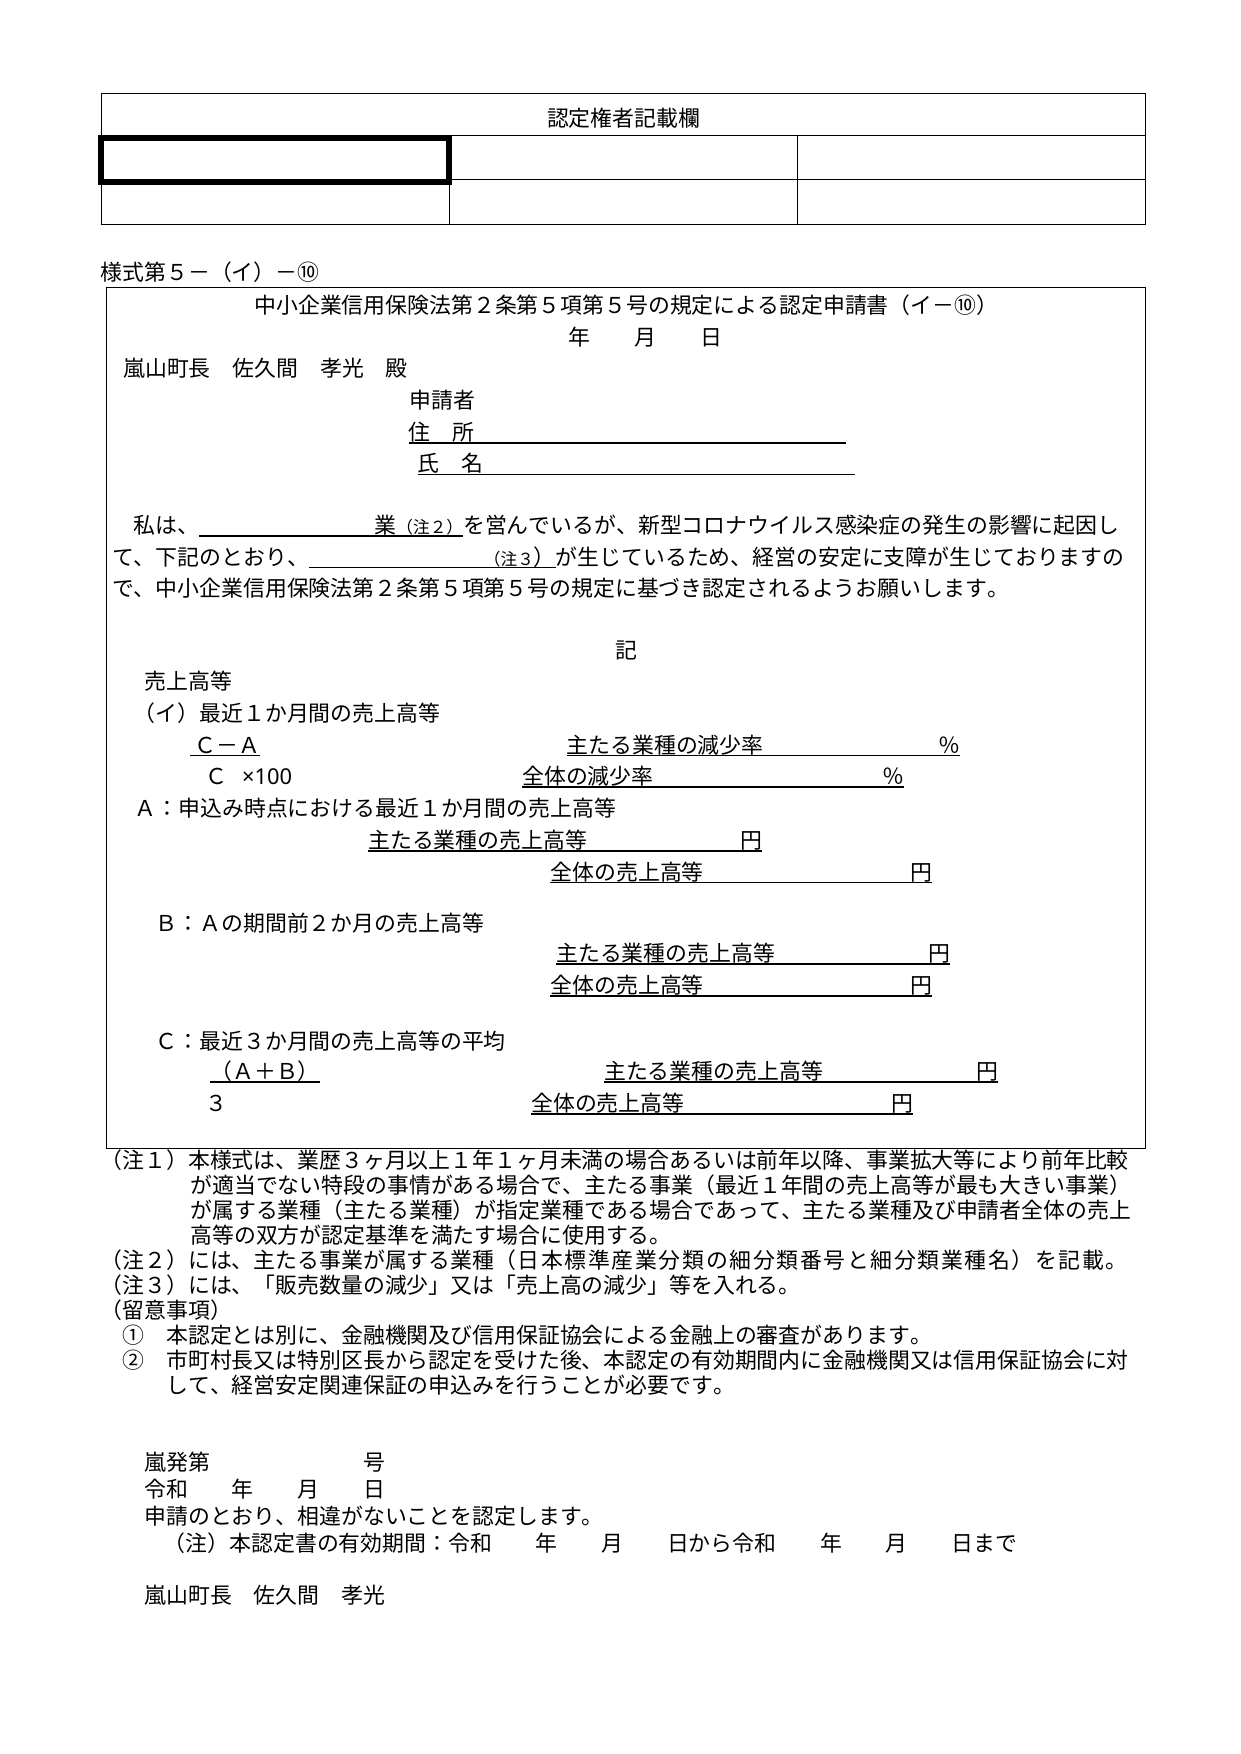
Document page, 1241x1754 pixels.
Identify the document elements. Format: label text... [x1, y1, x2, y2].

text （留意事項） [100, 1298, 1146, 1323]
table_cell [104, 141, 446, 179]
text 様式第５－（イ）－⑩ [100, 256, 1146, 287]
text ② 市町村長又は特別区長から認定を受けた後、本認定の有効期間内に金融機関又は信用保証協会に対 [100, 1348, 1146, 1373]
text （注）本認定書の有効期間：令和 年 月 日から令和 年 月 日まで [100, 1530, 1058, 1557]
text （注１）本様式は、業歴３ヶ月以上１年１ヶ月未満の場合あるいは前年以降、事業拡大等により前年比較が適当でない特段の事情がある場合で、主たる事業（最近１年間の売上高等が最も大きい事業）が属する業種（主たる業種）が指定業種である場合であって、主たる業種及び申請者全体の売上高等の双方が認定基準を満たす場合に使用する。 [100, 1148, 1146, 1248]
text （注３）には、「販売数量の減少」又は「売上高の減少」等を入れる。 [100, 1273, 1146, 1298]
text 申請のとおり、相違がないことを認定します。 [100, 1503, 1146, 1530]
table_header 認定権者記載欄 [102, 94, 1145, 135]
table_cell [798, 136, 1145, 179]
table_cell [798, 180, 1145, 223]
table_cell [450, 180, 797, 223]
table_header 中小企業信用保険法第２条第５項第５号の規定による認定申請書（イ－⑩） 年 月 日 嵐山町長 佐久間 孝光 殿 申請者 住 所 氏 名 私は、 業（注２）を営んでいるが、新型コロナウイルス感染症の発生の影響に起因して、下記のとおり、 （注３）が生じているため、経営の安定に支障が生じておりますので、中小企業信用保険法第２条第５項第５号の規定に基づき認定されるようお願いします。 記 売上高等 （イ）最近１か月間の売上高等 Ｃ－Ａ 主たる業種の減少率 ％ Ｃ ×100 全体の減少率 ％ Ａ：申込み時点における最近１か月間の売上高等 主たる業種の売上高等 円 全体の売上高等 円 Ｂ：Ａの期間前２か月の売上高等 主たる業種の売上高等 円 全体の売上高等 円 Ｃ：最近３か月間の売上高等の平均 （Ａ＋Ｂ） 主たる業種の売上高等 円 ３ 全体の売上高等 円 [107, 288, 1145, 1147]
text （注２）には、主たる事業が属する業種（日本標準産業分類の細分類番号と細分類業種名）を記載。 [100, 1248, 1146, 1273]
table_cell [102, 185, 449, 223]
text 令和 年 月 日 [100, 1476, 1146, 1503]
text ① 本認定とは別に、金融機関及び信用保証協会による金融上の審査があります。 [100, 1323, 1146, 1348]
text 嵐山町長 佐久間 孝光 [122, 1584, 1146, 1609]
table_cell [452, 136, 797, 179]
text 嵐発第 号 [100, 1448, 1146, 1476]
text して、経営安定関連保証の申込みを行うことが必要です。 [122, 1373, 1146, 1398]
